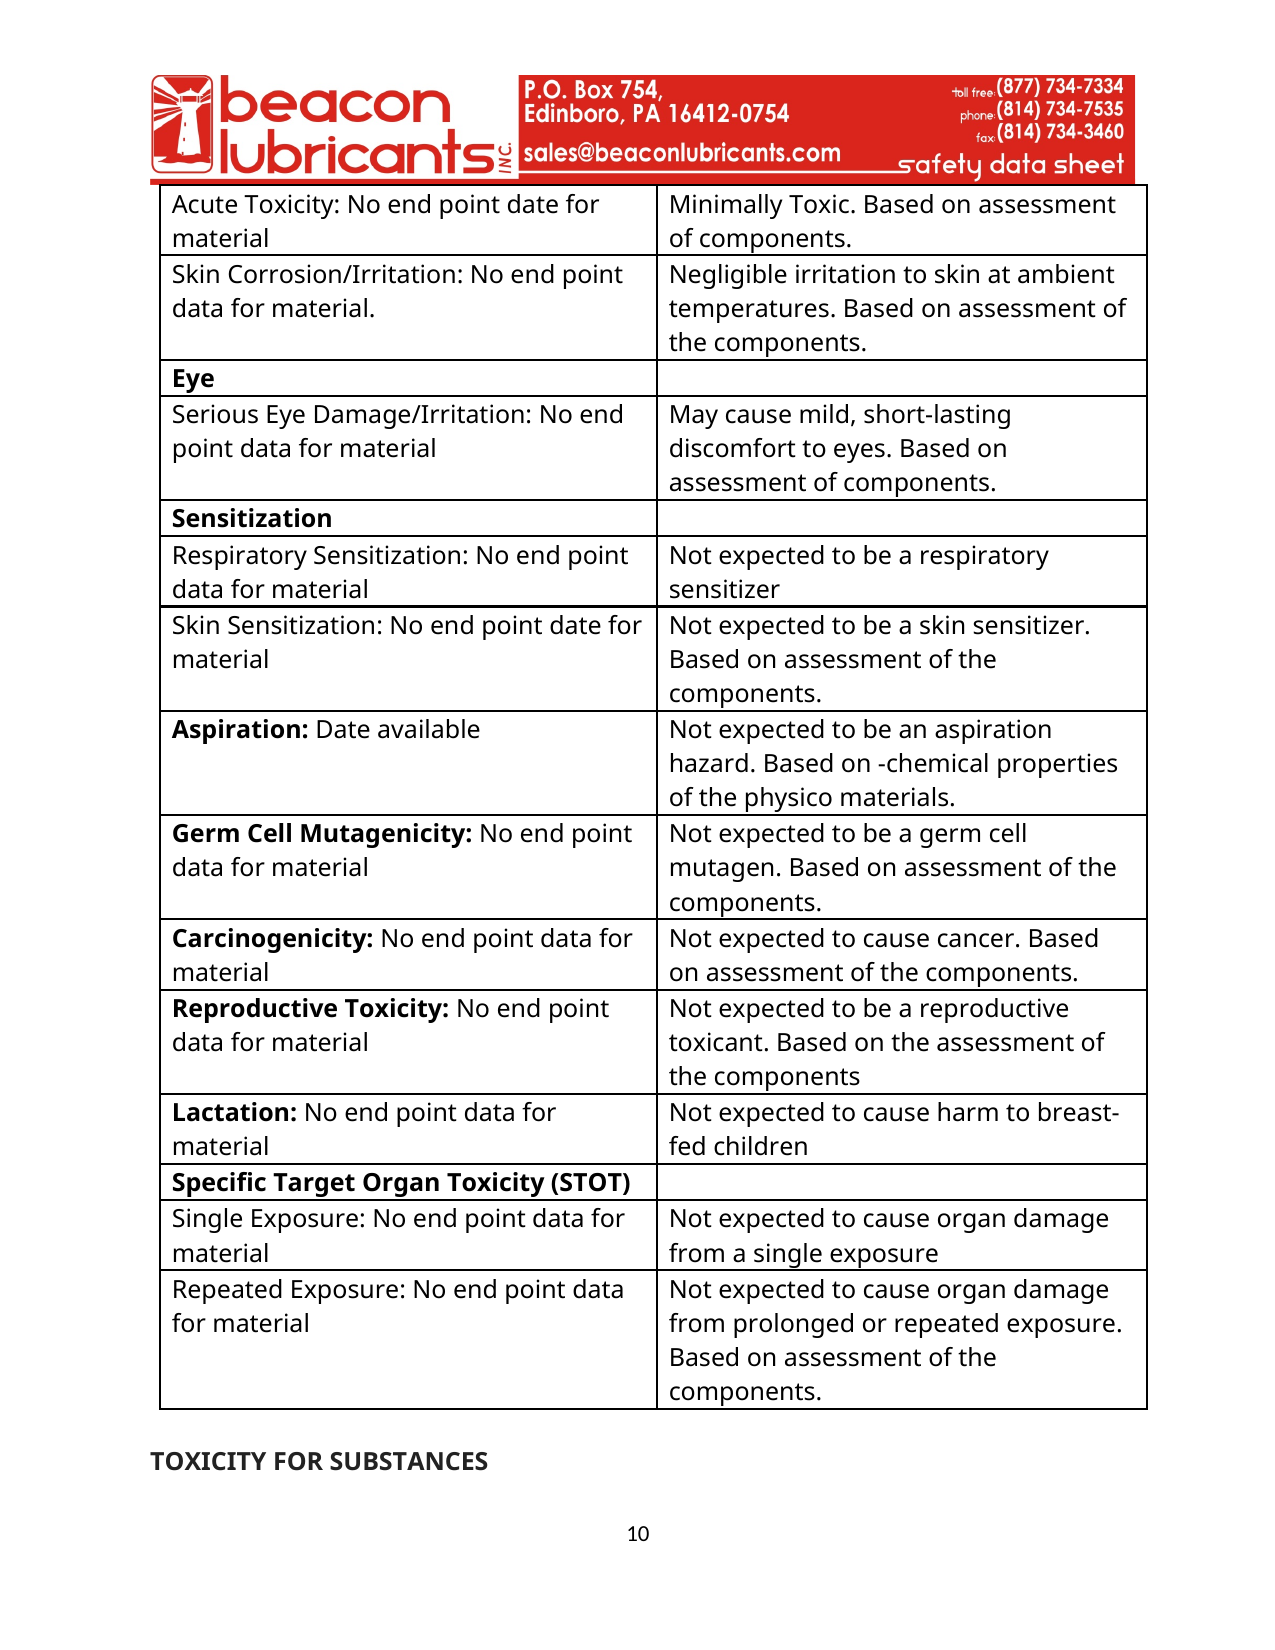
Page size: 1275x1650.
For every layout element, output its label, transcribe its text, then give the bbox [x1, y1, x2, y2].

table_cell Minimally Toxic. Based on assessment of components. [658, 186, 1146, 254]
table_cell Not expected to be a skin sensitizer. Based on assessment of the components. [658, 608, 1146, 710]
table_cell Aspiration: Date available [161, 712, 656, 814]
table_cell Repeated Exposure: No end point data for material [161, 1271, 656, 1408]
table_cell Not expected to cause harm to breast-fed children [658, 1095, 1146, 1163]
table_cell Not expected to be a reproductive toxicant. Based on the assessment of the components [658, 991, 1146, 1093]
picture [150, 75, 1135, 185]
table_cell Not expected to cause organ damage from a single exposure [658, 1201, 1146, 1269]
table_cell Lactation: No end point data for material [161, 1095, 656, 1163]
table_cell Eye [161, 361, 656, 395]
table_cell Skin Corrosion/Irritation: No end point data for material. [161, 256, 656, 359]
table_cell Single Exposure: No end point data for material [161, 1201, 656, 1269]
table_cell Reproductive Toxicity: No end point data for material [161, 991, 656, 1093]
table_cell [658, 1165, 1146, 1199]
table_cell Specific Target Organ Toxicity (STOT) [161, 1165, 656, 1199]
table_cell Not expected to cause cancer. Based on assessment of the components. [658, 920, 1146, 988]
table_cell Not expected to cause organ damage from prolonged or repeated exposure. Based on assessment of the components. [658, 1271, 1146, 1408]
table_cell Serious Eye Damage/Irritation: No end point data for material [161, 397, 656, 499]
text TOXICITY FOR SUBSTANCES [150, 1410, 1125, 1478]
table_cell Carcinogenicity: No end point data for material [161, 920, 656, 988]
table_cell Skin Sensitization: No end point date for material [161, 608, 656, 710]
table_cell Germ Cell Mutagenicity: No end point data for material [161, 816, 656, 918]
table_cell Respiratory Sensitization: No end point data for material [161, 537, 656, 605]
table_cell Sensitization [161, 501, 656, 535]
table_cell May cause mild, short-lasting discomfort to eyes. Based on assessment of components. [658, 397, 1146, 499]
table_cell [658, 501, 1146, 535]
table_cell Acute Toxicity: No end point date for material [161, 186, 656, 254]
table_cell Not expected to be an aspiration hazard. Based on -chemical properties of the physico materials. [658, 712, 1146, 814]
table_cell Not expected to be a respiratory sensitizer [658, 537, 1146, 605]
table_cell Not expected to be a germ cell mutagen. Based on assessment of the components. [658, 816, 1146, 918]
table_cell Negligible irritation to skin at ambient temperatures. Based on assessment of the components. [658, 256, 1146, 359]
table_cell [658, 361, 1146, 395]
